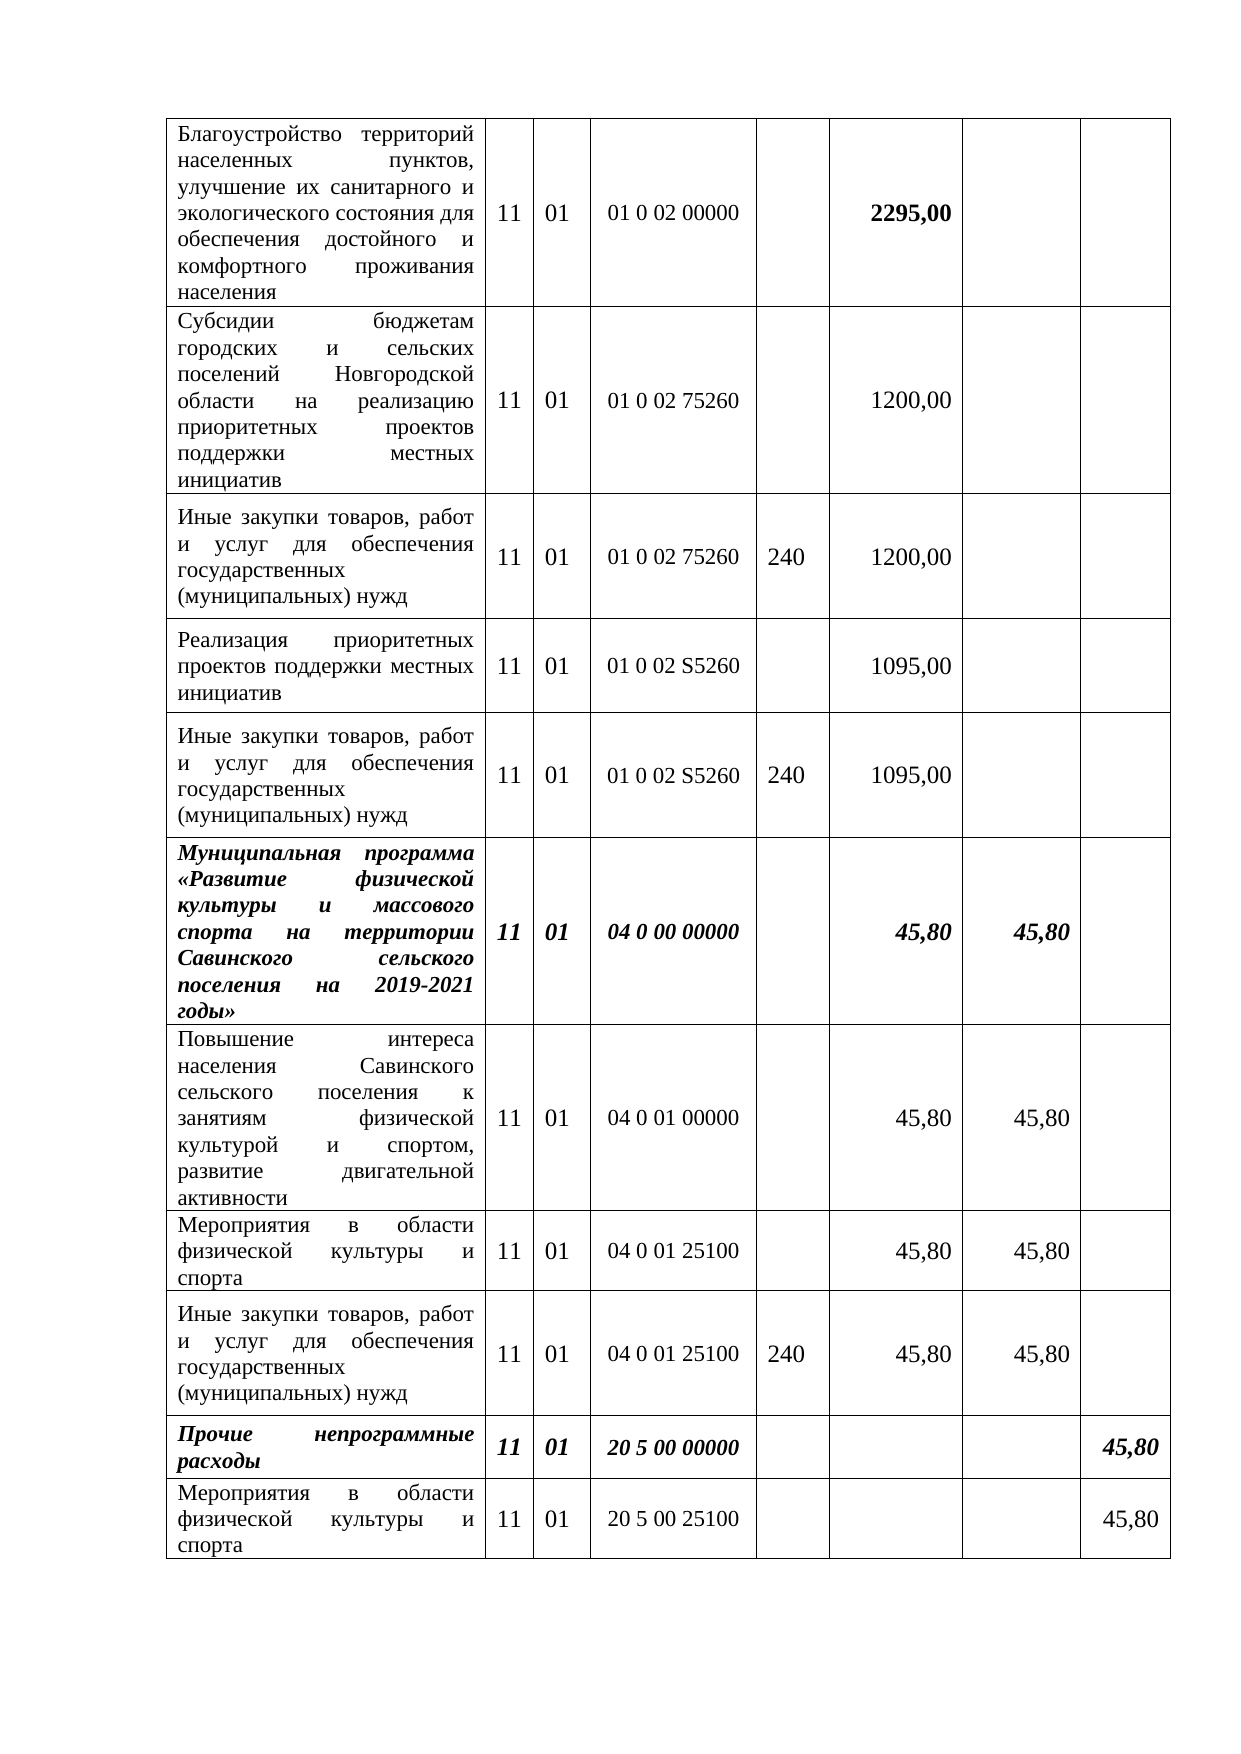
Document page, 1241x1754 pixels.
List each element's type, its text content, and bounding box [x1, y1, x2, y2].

table_cell 11 [486, 838, 533, 1024]
table_cell 1200,00 [830, 307, 962, 493]
table_cell [830, 1416, 962, 1477]
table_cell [167, 1291, 485, 1415]
table_cell [757, 1416, 829, 1477]
table_cell 1095,00 [830, 619, 962, 712]
table_cell 01 [534, 1291, 590, 1415]
table_cell [1081, 307, 1170, 493]
table_cell Прочие непрограммные расходы [167, 1416, 485, 1477]
table_cell Повышение интереса населения Савинского сельского поселения к занятиям физической культурой и спортом, развитие двигательной активности [167, 1025, 485, 1210]
table_cell 01 [534, 838, 590, 1024]
table_cell 01 [534, 119, 590, 306]
table_cell 01 [534, 1211, 590, 1290]
table_cell 45,80 [830, 838, 962, 1024]
table_cell [963, 494, 1080, 618]
table_cell [1081, 119, 1170, 306]
table_cell Иные закупки товаров, работ и услуг для обеспечения государственных (муниципальных) нужд [167, 713, 485, 837]
table_cell 11 [486, 1211, 533, 1290]
table_cell 01 [534, 1479, 590, 1558]
table_cell Реализация приоритетных проектов поддержки местных инициатив [167, 619, 485, 712]
table_cell 01 [534, 494, 590, 618]
table_cell 04 0 00 00000 [591, 838, 756, 1024]
table_cell [757, 1479, 829, 1558]
table_cell 01 0 02 75260 [591, 494, 756, 618]
table_cell 240 [757, 1291, 829, 1415]
table_cell 11 [486, 1479, 533, 1558]
table_cell 04 0 01 00000 [591, 1025, 756, 1210]
table_cell [963, 1479, 1080, 1558]
table_cell [963, 1416, 1080, 1477]
table_cell 1200,00 [830, 494, 962, 618]
table_cell [757, 119, 829, 306]
table_cell 01 0 02 S5260 [591, 619, 756, 712]
table_cell Субсидии бюджетам городских и сельских поселений Новгородской области на реализацию приоритетных проектов поддержки местных инициатив [167, 307, 485, 493]
table_cell [1081, 619, 1170, 712]
table_cell [1081, 1025, 1170, 1210]
table_cell [963, 307, 1080, 493]
table_cell 01 0 02 75260 [591, 307, 756, 493]
table_cell 11 [486, 619, 533, 712]
table_cell 11 [486, 1291, 533, 1415]
table_cell 11 [486, 1025, 533, 1210]
table_cell 04 0 01 25100 [591, 1291, 756, 1415]
table_cell 240 [757, 494, 829, 618]
table_cell 11 [486, 307, 533, 493]
table_cell 01 [534, 307, 590, 493]
table_cell [757, 619, 829, 712]
table_cell Благоустройство территорий населенных пунктов, улучшение их санитарного и экологического состояния для обеспечения достойного и комфортного проживания населения [167, 119, 485, 306]
table_cell 45,80 [963, 1211, 1080, 1290]
table_cell 45,80 [1081, 1479, 1170, 1558]
table_cell 45,80 [963, 838, 1080, 1024]
table_cell 1095,00 [830, 713, 962, 837]
table_cell [1081, 1211, 1170, 1290]
table_cell 45,80 [830, 1025, 962, 1210]
table_cell 01 [534, 619, 590, 712]
table_cell 11 [486, 713, 533, 837]
table_cell 20 5 00 25100 [591, 1479, 756, 1558]
table_cell [1081, 713, 1170, 837]
table_cell 20 5 00 00000 [591, 1416, 756, 1477]
table_cell [963, 713, 1080, 837]
table_cell 01 0 02 S5260 [591, 713, 756, 837]
table_cell [1081, 838, 1170, 1024]
table_cell 45,80 [963, 1291, 1080, 1415]
table_cell [757, 307, 829, 493]
table_cell [757, 838, 829, 1024]
table_cell 240 [757, 713, 829, 837]
table_cell 45,80 [1081, 1416, 1170, 1477]
table_cell Мероприятия в области физической культуры и спорта [167, 1479, 485, 1558]
table_cell [757, 1211, 829, 1290]
table_cell [963, 119, 1080, 306]
table_cell [1081, 1291, 1170, 1415]
table_cell 45,80 [963, 1025, 1080, 1210]
table_cell 45,80 [830, 1291, 962, 1415]
table_cell 45,80 [830, 1211, 962, 1290]
table_cell 11 [486, 119, 533, 306]
table_cell 01 [534, 713, 590, 837]
table_cell Иные закупки товаров, работ и услуг для обеспечения государственных (муниципальных) нужд [167, 494, 485, 618]
table_cell 01 0 02 00000 [591, 119, 756, 306]
table_cell [1081, 494, 1170, 618]
table_cell [830, 1479, 962, 1558]
table_cell 11 [486, 1416, 533, 1477]
table_cell 01 [534, 1025, 590, 1210]
table_cell 11 [486, 494, 533, 618]
table_cell Мероприятия в области физической культуры и спорта [167, 1211, 485, 1290]
table_cell [757, 1025, 829, 1210]
table_cell 01 [534, 1416, 590, 1477]
table_cell Муниципальная программа «Развитие физической культуры и массового спорта на территории Савинского сельского поселения на 2019-2021 годы» [167, 838, 485, 1024]
table_cell 2295,00 [830, 119, 962, 306]
table_cell 04 0 01 25100 [591, 1211, 756, 1290]
table_cell [963, 619, 1080, 712]
